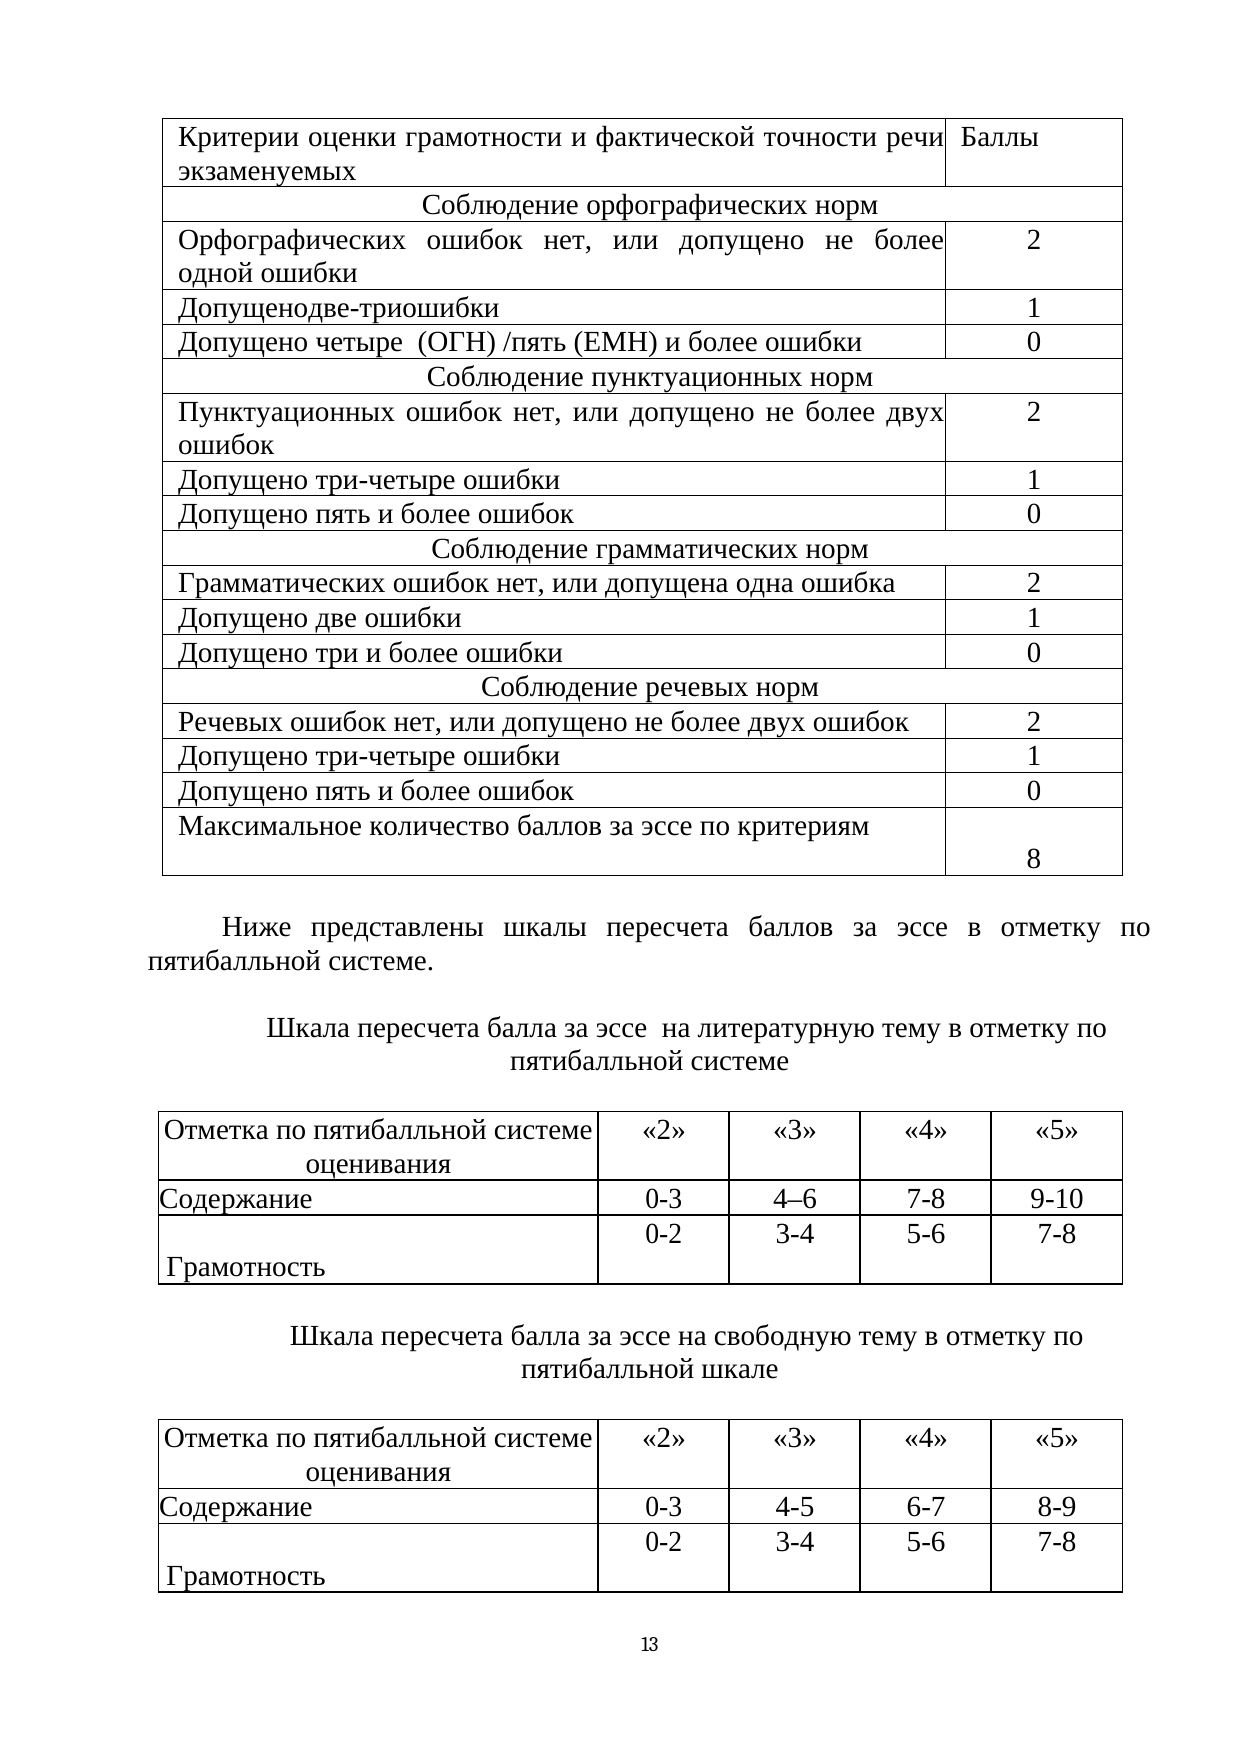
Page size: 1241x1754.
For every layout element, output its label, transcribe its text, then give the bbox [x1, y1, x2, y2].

table_cell Грамотность [159, 1216, 597, 1283]
table_header Отметка по пятибалльной системе оценивания [159, 1112, 597, 1179]
table_cell 4–6 [730, 1181, 859, 1214]
table_header «2» [599, 1112, 728, 1179]
table_cell Допущено три и более ошибки [163, 635, 945, 668]
table_cell 3-4 [730, 1216, 859, 1283]
table_cell Соблюдение грамматических норм [163, 531, 1122, 564]
table_cell Грамматических ошибок нет, или допущена одна ошибка [163, 566, 945, 599]
table_cell Грамотность [159, 1524, 597, 1591]
text Шкала пересчета балла за эссе на свободную тему в отметку по пятибалльной шкале [148, 1318, 1152, 1385]
table_cell 7-8 [992, 1524, 1122, 1591]
table_cell Соблюдение речевых норм [163, 669, 1122, 703]
table_cell 8 [946, 808, 1122, 875]
table_cell 0 [946, 325, 1122, 358]
table_header «3» [730, 1420, 859, 1487]
table_cell Допущено четыре (ОГН) /пять (ЕМН) и более ошибки [163, 325, 945, 358]
table_cell 4-5 [730, 1489, 859, 1522]
table_header «5» [992, 1420, 1122, 1487]
table_cell 1 [946, 739, 1122, 772]
table_header Критерии оценки грамотности и фактической точности речи экзаменуемых [163, 119, 945, 186]
table_cell 3-4 [730, 1524, 859, 1591]
table_cell 2 [946, 222, 1122, 289]
table_cell Допущенодве-триошибки [163, 290, 945, 323]
table_cell Содержание [159, 1489, 597, 1522]
table_cell 7-8 [992, 1216, 1122, 1283]
table_cell 8-9 [992, 1489, 1122, 1522]
table_cell 0 [946, 773, 1122, 807]
table_header «4» [861, 1112, 990, 1179]
table_cell Допущено пять и более ошибок [163, 496, 945, 530]
table_header Баллы [946, 119, 1122, 186]
table_cell 5-6 [861, 1524, 990, 1591]
table_cell 0-2 [599, 1524, 728, 1591]
table_header «2» [599, 1420, 728, 1487]
table_cell 0 [946, 635, 1122, 668]
table_cell Соблюдение орфографических норм [163, 187, 1122, 221]
table_cell Допущено пять и более ошибок [163, 773, 945, 807]
table_cell 2 [946, 704, 1122, 737]
table_cell Соблюдение пунктуационных норм [163, 359, 1122, 393]
table_cell 2 [946, 566, 1122, 599]
table_header «4» [861, 1420, 990, 1487]
table_header «3» [730, 1112, 859, 1179]
table_cell 7-8 [861, 1181, 990, 1214]
table_cell 1 [946, 290, 1122, 323]
table_header «5» [992, 1112, 1122, 1179]
table_cell 1 [946, 462, 1122, 495]
table_cell 0 [946, 496, 1122, 530]
table_cell 5-6 [861, 1216, 990, 1283]
table_cell 0-2 [599, 1216, 728, 1283]
text Шкала пересчета балла за эссе на литературную тему в отметку по пятибалльной системе [148, 1010, 1152, 1077]
table_cell 9-10 [992, 1181, 1122, 1214]
table_cell Допущено три-четыре ошибки [163, 462, 945, 495]
table_cell Допущено три-четыре ошибки [163, 739, 945, 772]
table_cell 1 [946, 600, 1122, 634]
table_header Отметка по пятибалльной системе оценивания [159, 1420, 597, 1487]
table_cell Содержание [159, 1181, 597, 1214]
table_cell 2 [946, 394, 1122, 461]
table_cell 0-3 [599, 1181, 728, 1214]
table_cell Максимальное количество баллов за эссе по критериям [163, 808, 945, 875]
table_cell 6-7 [861, 1489, 990, 1522]
table_cell 0-3 [599, 1489, 728, 1522]
table_cell Допущено две ошибки [163, 600, 945, 634]
table_cell Речевых ошибок нет, или допущено не более двух ошибок [163, 704, 945, 737]
text Ниже представлены шкалы пересчета баллов за эссе в отметку по пятибалльной системе. [148, 909, 1152, 976]
table_cell Орфографических ошибок нет, или допущено не более одной ошибки [163, 222, 945, 289]
table_cell Пунктуационных ошибок нет, или допущено не более двух ошибок [163, 394, 945, 461]
